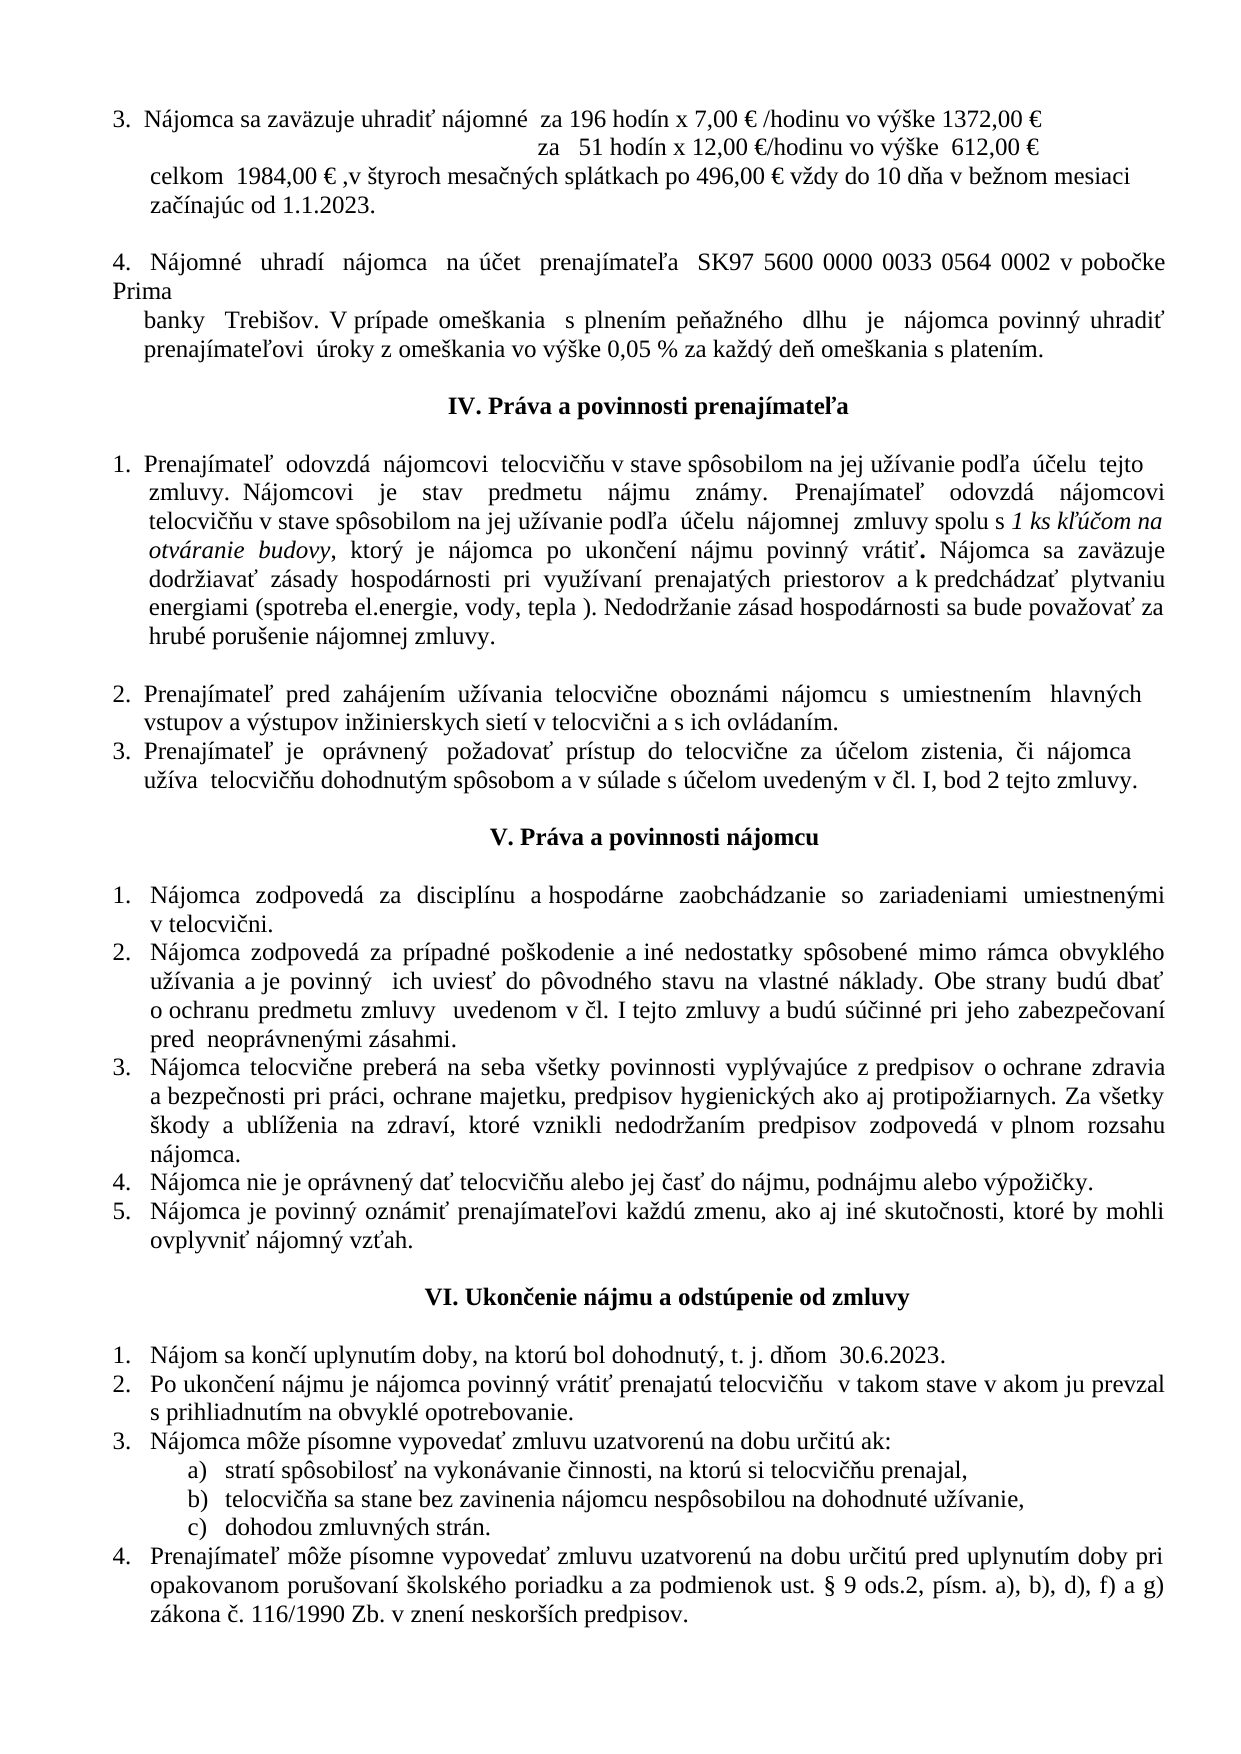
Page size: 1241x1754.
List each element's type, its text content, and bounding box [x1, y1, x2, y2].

title 3. Prenajímateľ je oprávnený požadovať prístup do telocvične za účelom zistenia, či nájomca [112, 736, 1165, 765]
text za 51 hodín x 12,00 €/hodinu vo výške 612,00 € [112, 132, 1165, 161]
title banky Trebišov. V prípade omeškania s plnením peňažného dlhu je nájomca povinný uhradiť prenajímateľovi úroky z omeškania vo výške 0,05 % za každý deň omeškania s platením. [144, 305, 1165, 362]
title 4. Nájomné uhradí nájomca na účet prenajímateľa SK97 5600 0000 0033 0564 0002 v pobočke Prima [112, 247, 1165, 305]
title IV. Práva a povinnosti prenajímateľa [112, 391, 1165, 420]
title Nájomca je povinný oznámiť prenajímateľovi každú zmenu, ako aj iné skutočnosti, ktoré by mohli ovplyvniť nájomný vzťah. [112, 1196, 1165, 1254]
title Po ukončení nájmu je nájomca povinný vrátiť prenajatú telocvičňu v takom stave v akom ju prevzal s prihliadnutím na obvyklé opotrebovanie. [112, 1369, 1165, 1426]
title Prenajímateľ môže písomne vypovedať zmluvu uzatvorenú na dobu určitú pred uplynutím doby pri opakovanom porušovaní školského poriadku a za podmienok ust. § 9 ods.2, písm. a), b), d), f) a g) zákona č. 116/1990 Zb. v znení neskorších predpisov. [112, 1541, 1165, 1627]
title dohodou zmluvných strán. [187, 1512, 1165, 1541]
title stratí spôsobilosť na vykonávanie činnosti, na ktorú si telocvičňu prenajal, [187, 1455, 1165, 1484]
title Nájom sa končí uplynutím doby, na ktorú bol dohodnutý, t. j. dňom 30.6.2023. [112, 1340, 1165, 1369]
title vstupov a výstupov inžinierskych sietí v telocvični a s ich ovládaním. [112, 707, 1165, 736]
text celkom 1984,00 € ,v štyroch mesačných splátkach po 496,00 € vždy do 10 dňa v bežnom mesiaci [112, 161, 1165, 190]
text začínajúc od 1.1.2023. [112, 190, 1165, 219]
title 1. Prenajímateľ odovzdá nájomcovi telocvičňu v stave spôsobilom na jej užívanie podľa účelu tejto [112, 449, 1165, 477]
title 2. Prenajímateľ pred zahájením užívania telocvične oboznámi nájomcu s umiestnením hlavných [112, 679, 1165, 707]
title užíva telocvičňu dohodnutým spôsobom a v súlade s účelom uvedeným v čl. I, bod 2 tejto zmluvy. [112, 765, 1165, 794]
title Nájomca nie je oprávnený dať telocvičňu alebo jej časť do nájmu, podnájmu alebo výpožičky. [112, 1167, 1165, 1196]
title VI. Ukončenie nájmu a odstúpenie od zmluvy [112, 1282, 1165, 1311]
title zmluvy. Nájomcovi je stav predmetu nájmu známy. Prenajímateľ odovzdá nájomcovi telocvičňu v stave spôsobilom na jej užívanie podľa účelu nájomnej zmluvy spolu s 1 ks kľúčom na otváranie budovy, ktorý je nájomca po ukončení nájmu povinný vrátiť. Nájomca sa zaväzuje dodržiavať zásady hospodárnosti pri využívaní prenajatých priestorov a k predchádzať plytvaniu energiami (spotreba el.energie, vody, tepla ). Nedodržanie zásad hospodárnosti sa bude považovať za hrubé porušenie nájomnej zmluvy. [149, 477, 1165, 650]
title V. Práva a povinnosti nájomcu [112, 822, 1165, 851]
title telocvičňa sa stane bez zavinenia nájomcu nespôsobilou na dohodnuté užívanie, [187, 1484, 1165, 1512]
title Nájomca telocvične preberá na seba všetky povinnosti vyplývajúce z predpisov o ochrane zdravia a bezpečnosti pri práci, ochrane majetku, predpisov hygienických ako aj protipožiarnych. Za všetky škody a ublíženia na zdraví, ktoré vznikli nedodržaním predpisov zodpovedá v plnom rozsahu nájomca. [112, 1052, 1165, 1167]
title Nájomca zodpovedá za disciplínu a hospodárne zaobchádzanie so zariadeniami umiestnenými v telocvični. [112, 880, 1165, 937]
text 3. Nájomca sa zaväzuje uhradiť nájomné za 196 hodín x 7,00 € /hodinu vo výške 1372,00 € [112, 104, 1165, 132]
title Nájomca zodpovedá za prípadné poškodenie a iné nedostatky spôsobené mimo rámca obvyklého užívania a je povinný ich uviesť do pôvodného stavu na vlastné náklady. Obe strany budú dbať o ochranu predmetu zmluvy uvedenom v čl. I tejto zmluvy a budú súčinné pri jeho zabezpečovaní pred neoprávnenými zásahmi. [112, 937, 1165, 1052]
title Nájomca môže písomne vypovedať zmluvu uzatvorenú na dobu určitú ak: [112, 1426, 1165, 1455]
